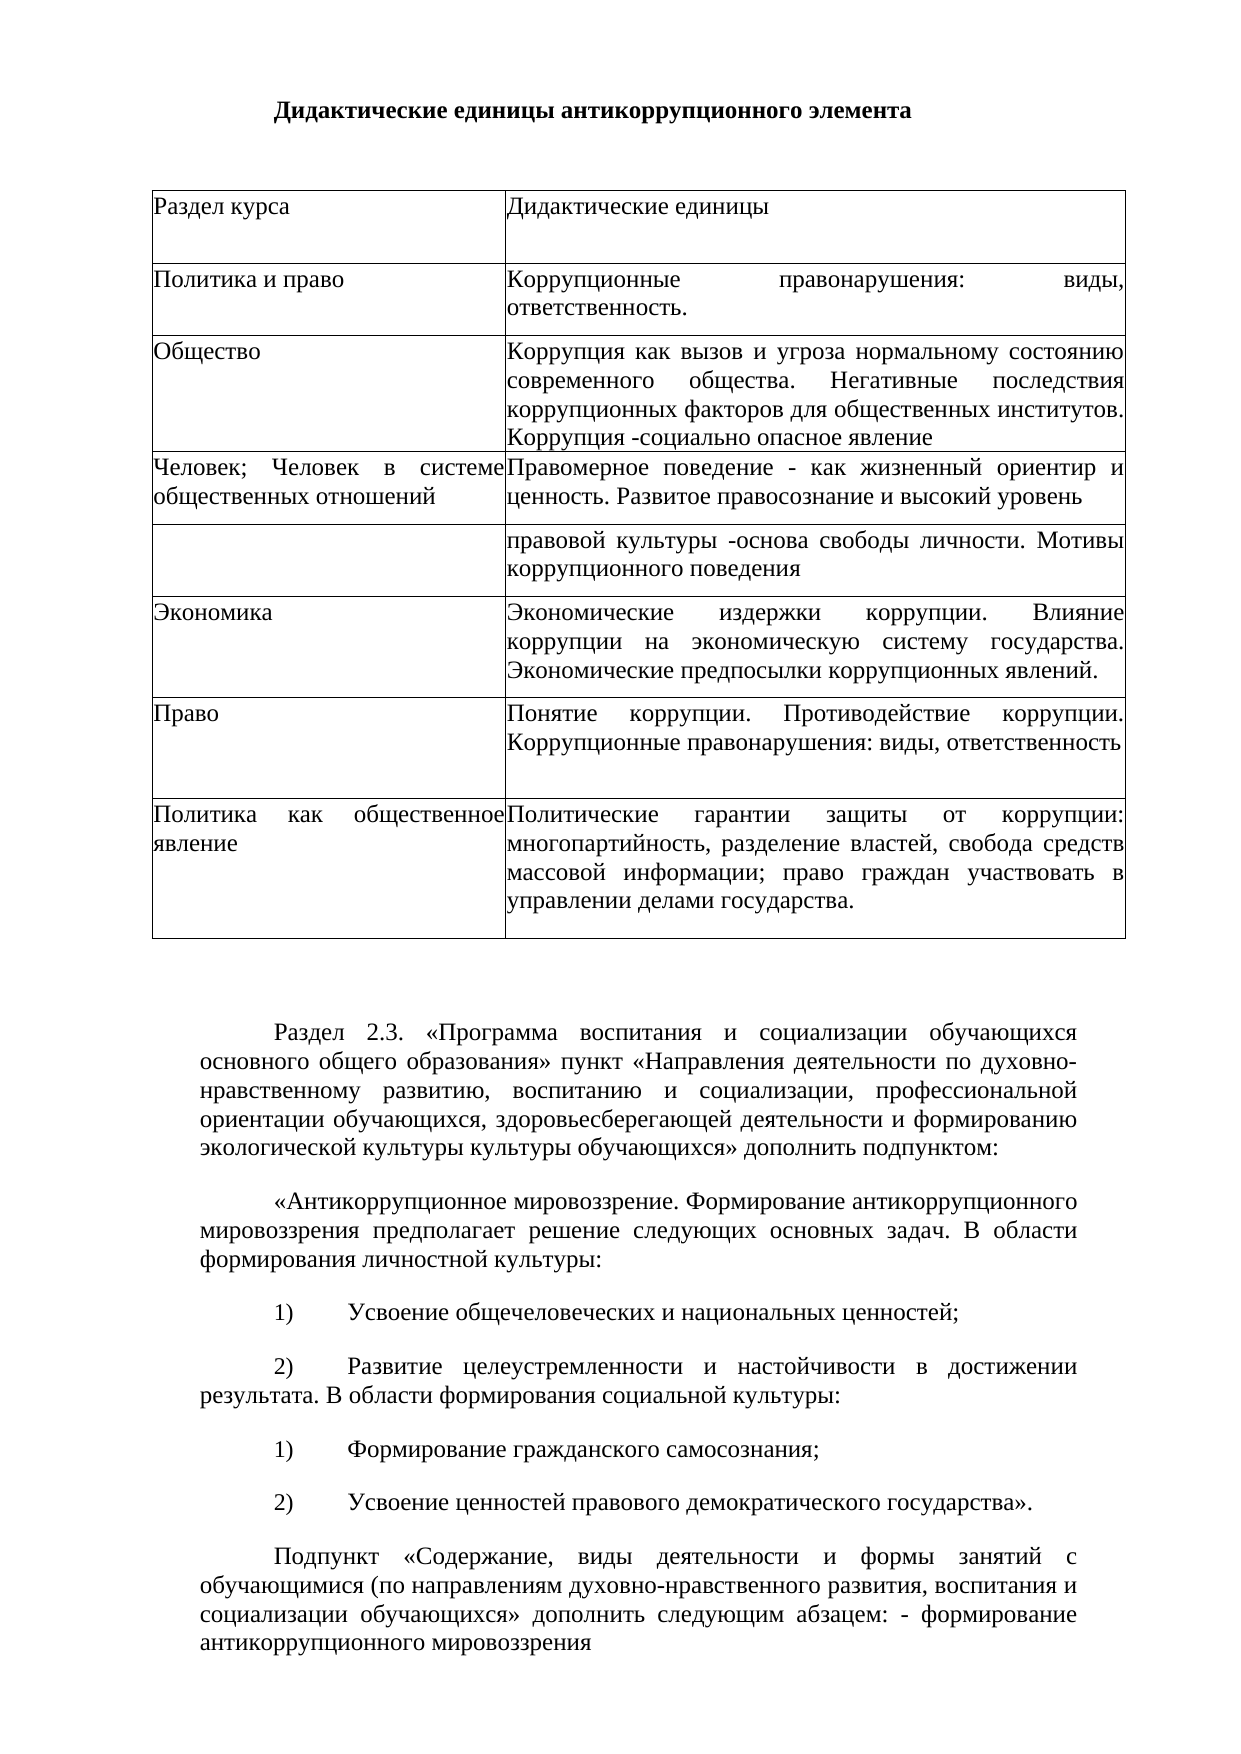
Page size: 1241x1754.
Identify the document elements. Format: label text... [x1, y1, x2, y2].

table_cell Право [153, 698, 505, 798]
table_cell Экономические издержки коррупции. Влияние коррупции на экономическую систему государства. Экономические предпосылки коррупционных явлений. [506, 597, 1125, 697]
table_cell Общество [153, 336, 505, 451]
text Дидактические единицы антикоррупционного элемента [199, 95, 1078, 124]
table_cell Коррупция как вызов и угроза нормальному состоянию современного общества. Негативные последствия коррупционных факторов для общественных институтов. Коррупция -социально опасное явление [506, 336, 1125, 451]
table_cell Экономика [153, 597, 505, 697]
table_cell Политика и право [153, 264, 505, 335]
list Усвоение ценностей правового демократического государства». [199, 1487, 1078, 1516]
text Раздел 2.3. «Программа воспитания и социализации обучающихся основного общего образования» пункт «Направления деятельности по духовно-нравственному развитию, воспитанию и социализации, профессиональной ориентации обучающихся, здоровьесберегающей деятельности и формированию экологической культуры культуры обучающихся» дополнить подпунктом: [199, 1017, 1078, 1161]
table_header [153, 525, 505, 596]
table_cell Коррупционные правонарушения: виды, ответственность. [506, 264, 1125, 335]
text Подпункт «Содержание, виды деятельности и формы занятий с обучающимися (по направлениям духовно-нравственного развития, воспитания и социализации обучающихся» дополнить следующим абзацем: - формирование антикоррупционного мировоззрения [199, 1541, 1078, 1656]
table_cell Политические гарантии защиты от коррупции: многопартийность, разделение властей, свобода средств массовой информации; право граждан участвовать в управлении делами государства. [506, 799, 1125, 938]
list Формирование гражданского самосознания; [199, 1434, 1078, 1462]
table_cell Правомерное поведение - как жизненный ориентир и ценность. Развитое правосознание и высокий уровень [506, 452, 1125, 524]
table_cell Человек; Человек в системе общественных отношений [153, 452, 505, 524]
text «Антикоррупционное мировоззрение. Формирование антикоррупционного мировоззрения предполагает решение следующих основных задач. В области формирования личностной культуры: [199, 1186, 1078, 1272]
table_header правовой культуры -основа свободы личности. Мотивы коррупционного поведения [506, 525, 1125, 596]
table_header Раздел курса [153, 191, 505, 263]
list Развитие целеустремленности и настойчивости в достижении результата. В области формирования социальной культуры: [199, 1351, 1078, 1409]
table_cell Политика как общественное явление [153, 799, 505, 938]
table_cell Понятие коррупции. Противодействие коррупции. Коррупционные правонарушения: виды, ответственность [506, 698, 1125, 798]
table_header Дидактические единицы [506, 191, 1125, 263]
list Усвоение общечеловеческих и национальных ценностей; [199, 1297, 1078, 1326]
